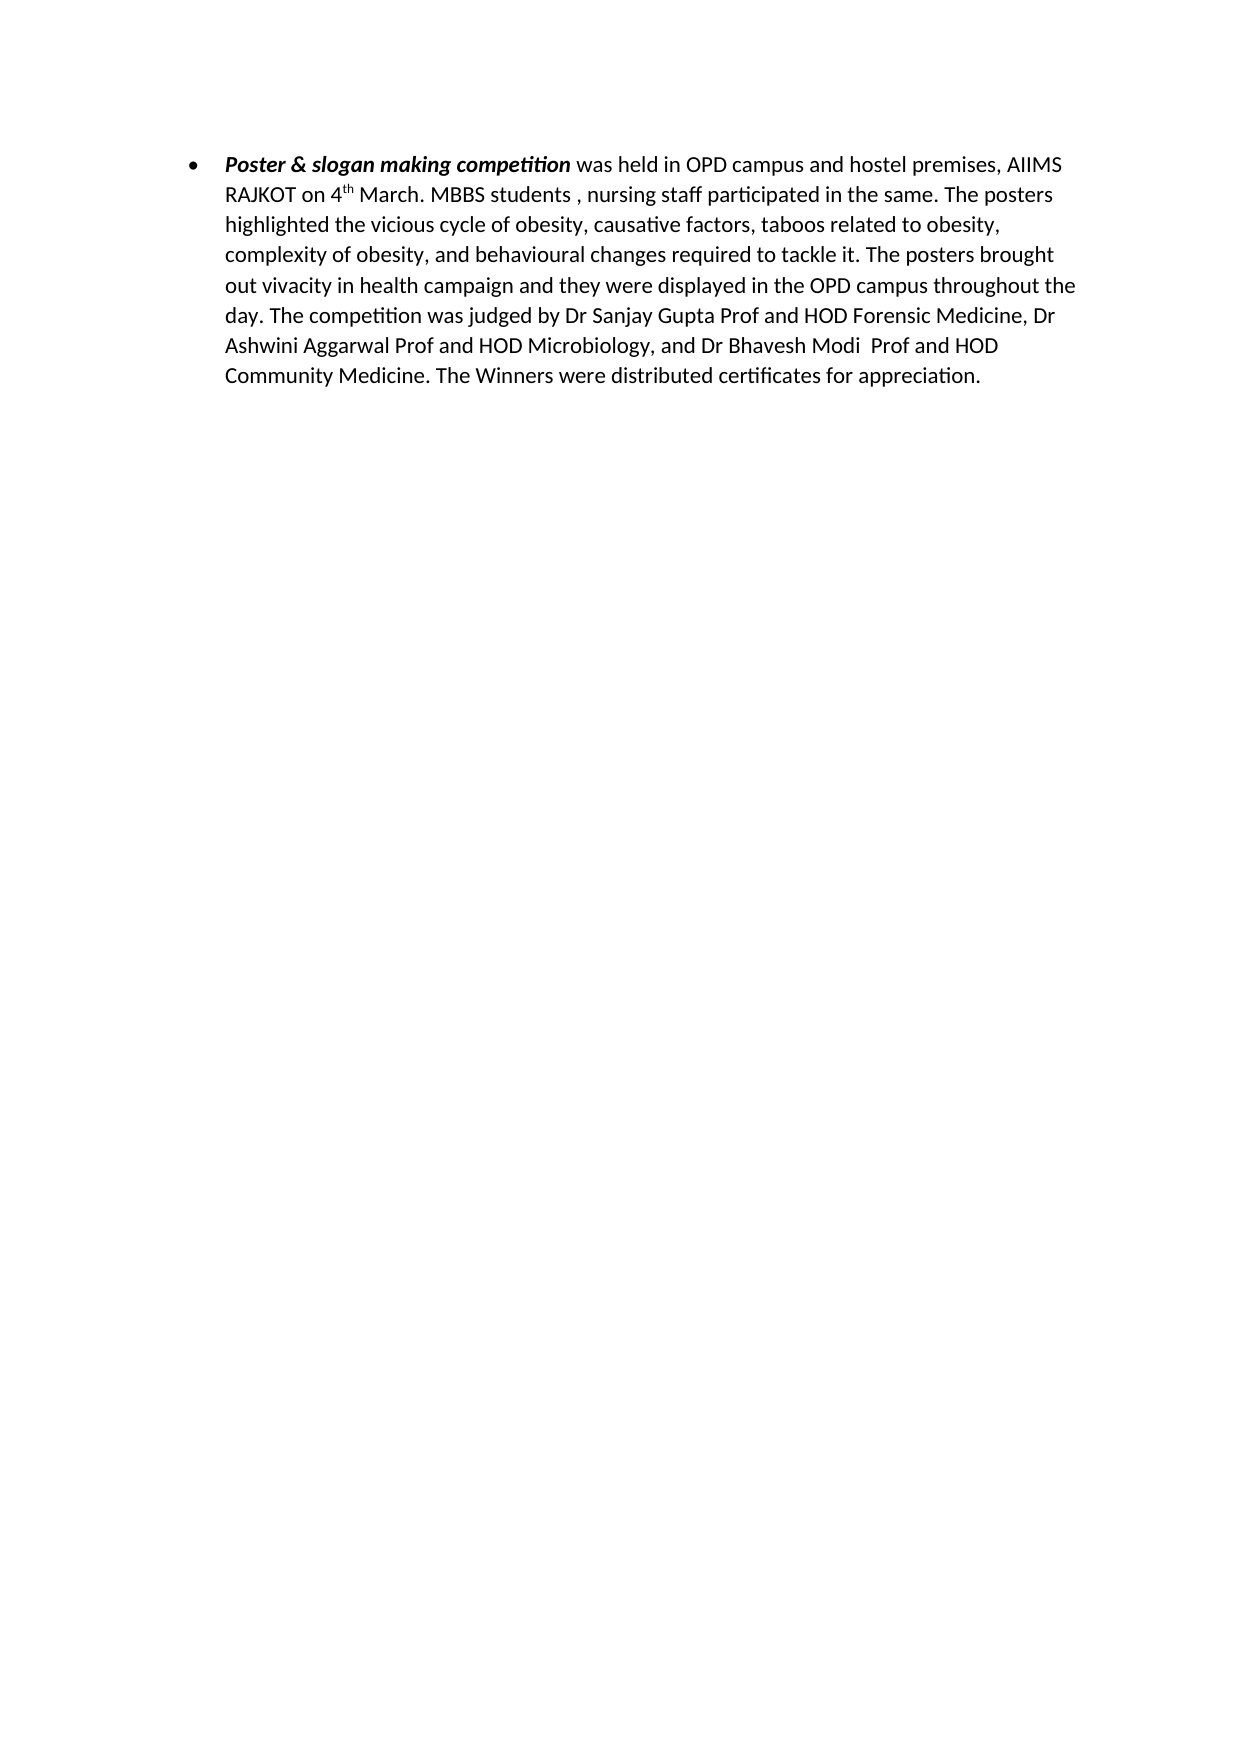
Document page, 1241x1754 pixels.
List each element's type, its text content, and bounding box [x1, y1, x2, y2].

list Poster & slogan making competition was held in OPD campus and hostel premises, AIIMS RAJKOT on 4th March. MBBS students , nursing staff participated in the same. The posters highlighted the vicious cycle of obesity, causative factors, taboos related to obesity, complexity of obesity, and behavioural changes required to tackle it. The posters brought out vivacity in health campaign and they were displayed in the OPD campus throughout the day. The competition was judged by Dr Sanjay Gupta Prof and HOD Forensic Medicine, Dr Ashwini Aggarwal Prof and HOD Microbiology, and Dr Bhavesh Modi Prof and HOD Community Medicine. The Winners were distributed certificates for appreciation. [187, 150, 1090, 389]
